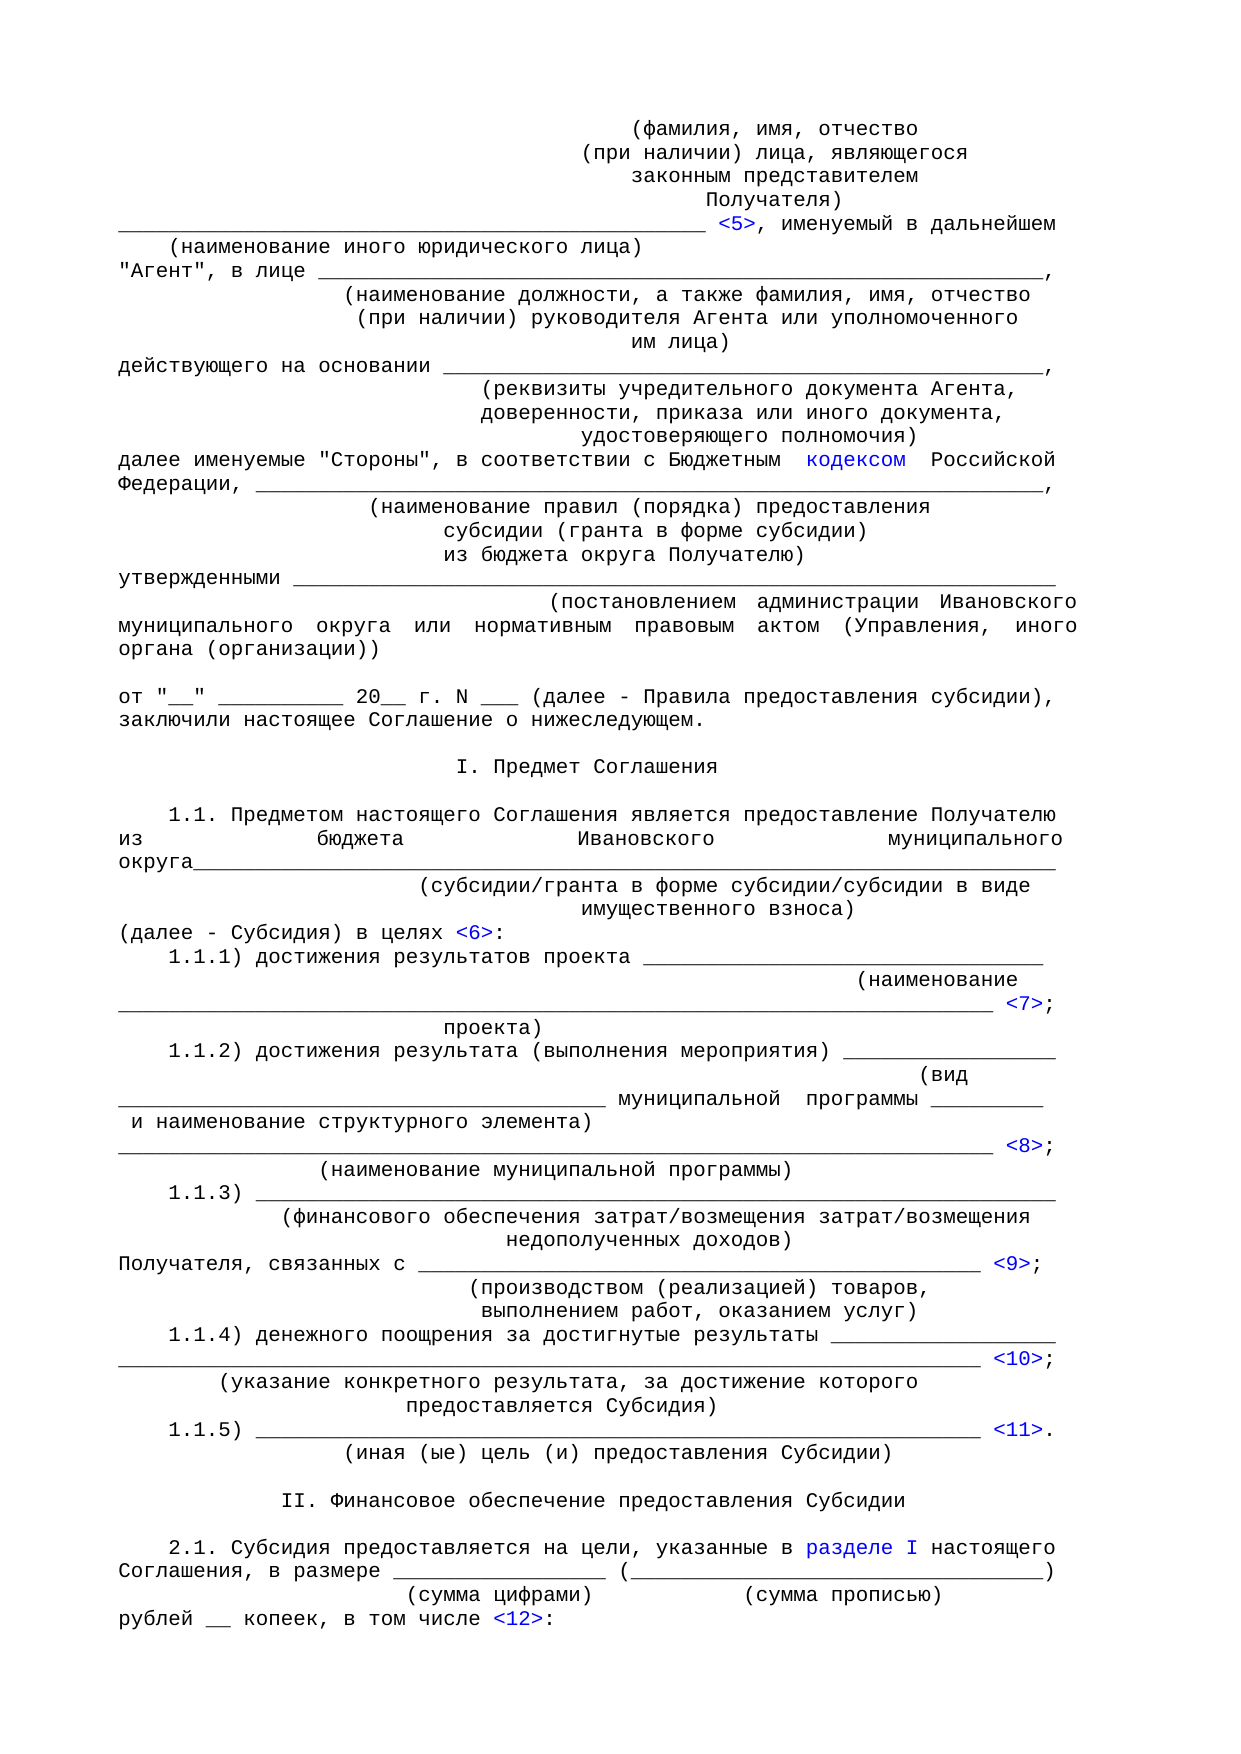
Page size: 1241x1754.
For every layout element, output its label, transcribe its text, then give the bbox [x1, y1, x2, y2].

text рублей __ копеек, в том числе <12>: [118, 1608, 1152, 1631]
text _____________________________________________________________________ <10>; [118, 1348, 1152, 1371]
text субсидии (гранта в форме субсидии) [118, 520, 1152, 544]
text (вид [118, 1064, 1152, 1088]
text далее именуемые "Стороны", в соответствии с Бюджетным кодексом Российской [118, 449, 1152, 473]
text законным представителем [118, 165, 1152, 189]
text (наименование правил (порядка) предоставления [118, 496, 1152, 520]
text выполнением работ, оказанием услуг) [118, 1300, 1152, 1324]
text 1.1.2) достижения результата (выполнения мероприятия) _________________ [118, 1040, 1152, 1064]
text _______________________________________________ <5>, именуемый в дальнейшем [118, 213, 1152, 236]
text 2.1. Субсидия предоставляется на цели, указанные в разделе I настоящего [118, 1537, 1152, 1561]
text "Агент", в лице __________________________________________________________, [118, 260, 1152, 284]
text _______________________________________ муниципальной программы _________ [118, 1088, 1152, 1111]
text (производством (реализацией) товаров, [118, 1277, 1152, 1300]
text II. Финансовое обеспечение предоставления Субсидии [118, 1489, 1152, 1513]
text (иная (ые) цель (и) предоставления Субсидии) [118, 1442, 1152, 1466]
text (наименование муниципальной программы) [118, 1158, 1152, 1182]
text (далее - Субсидия) в целях <6>: [118, 922, 1152, 946]
text Получателя) [118, 189, 1152, 213]
text действующего на основании ________________________________________________, [118, 354, 1152, 378]
text ______________________________________________________________________ <8>; [118, 1135, 1152, 1158]
text Получателя, связанных с _____________________________________________ <9>; [118, 1253, 1152, 1277]
text от "__" __________ 20__ г. N ___ (далее - Правила предоставления субсидии), [118, 686, 1152, 709]
text им лица) [118, 331, 1152, 354]
text доверенности, приказа или иного документа, [118, 402, 1152, 426]
text проекта) [118, 1017, 1152, 1040]
text Федерации, _______________________________________________________________, [118, 473, 1152, 496]
text заключили настоящее Соглашение о нижеследующем. [118, 709, 1152, 733]
text из бюджета округа Получателю) [118, 544, 1152, 567]
text (при наличии) руководителя Агента или уполномоченного [118, 307, 1152, 331]
text (наименование должности, а также фамилия, имя, отчество [118, 284, 1152, 307]
text 1.1. Предметом настоящего Соглашения является предоставление Получателю [118, 804, 1152, 827]
text (фамилия, имя, отчество [118, 118, 1152, 142]
text удостоверяющего полномочия) [118, 426, 1152, 449]
text 1.1.3) ________________________________________________________________ [118, 1182, 1152, 1206]
text (наименование [118, 969, 1152, 993]
text Соглашения, в размере _________________ (_________________________________) [118, 1561, 1152, 1584]
text (реквизиты учредительного документа Агента, [118, 378, 1152, 402]
text из бюджета Ивановского муниципального округа_____________________________________________________________________ [118, 827, 1063, 875]
text I. Предмет Соглашения [118, 757, 1152, 780]
text ______________________________________________________________________ <7>; [118, 993, 1152, 1017]
text (при наличии) лица, являющегося [118, 142, 1152, 165]
text (субсидии/гранта в форме субсидии/субсидии в виде [118, 875, 1152, 898]
text (финансового обеспечения затрат/возмещения затрат/возмещения [118, 1206, 1152, 1229]
text предоставляется Субсидия) [118, 1395, 1152, 1419]
text 1.1.4) денежного поощрения за достигнутые результаты __________________ [118, 1324, 1152, 1348]
text имущественного взноса) [118, 898, 1152, 922]
text (сумма цифрами) (сумма прописью) [118, 1584, 1152, 1608]
text (наименование иного юридического лица) [118, 236, 1152, 260]
text недополученных доходов) [118, 1229, 1152, 1253]
text и наименование структурного элемента) [118, 1111, 1152, 1135]
text утвержденными _____________________________________________________________ [118, 567, 1152, 591]
text (указание конкретного результата, за достижение которого [118, 1371, 1152, 1395]
text (постановлением администрации Ивановского муниципального округа или нормативным правовым актом (Управления, иного органа (организации)) [118, 591, 1078, 662]
text 1.1.5) __________________________________________________________ <11>. [118, 1419, 1152, 1442]
text 1.1.1) достижения результатов проекта ________________________________ [118, 946, 1152, 969]
